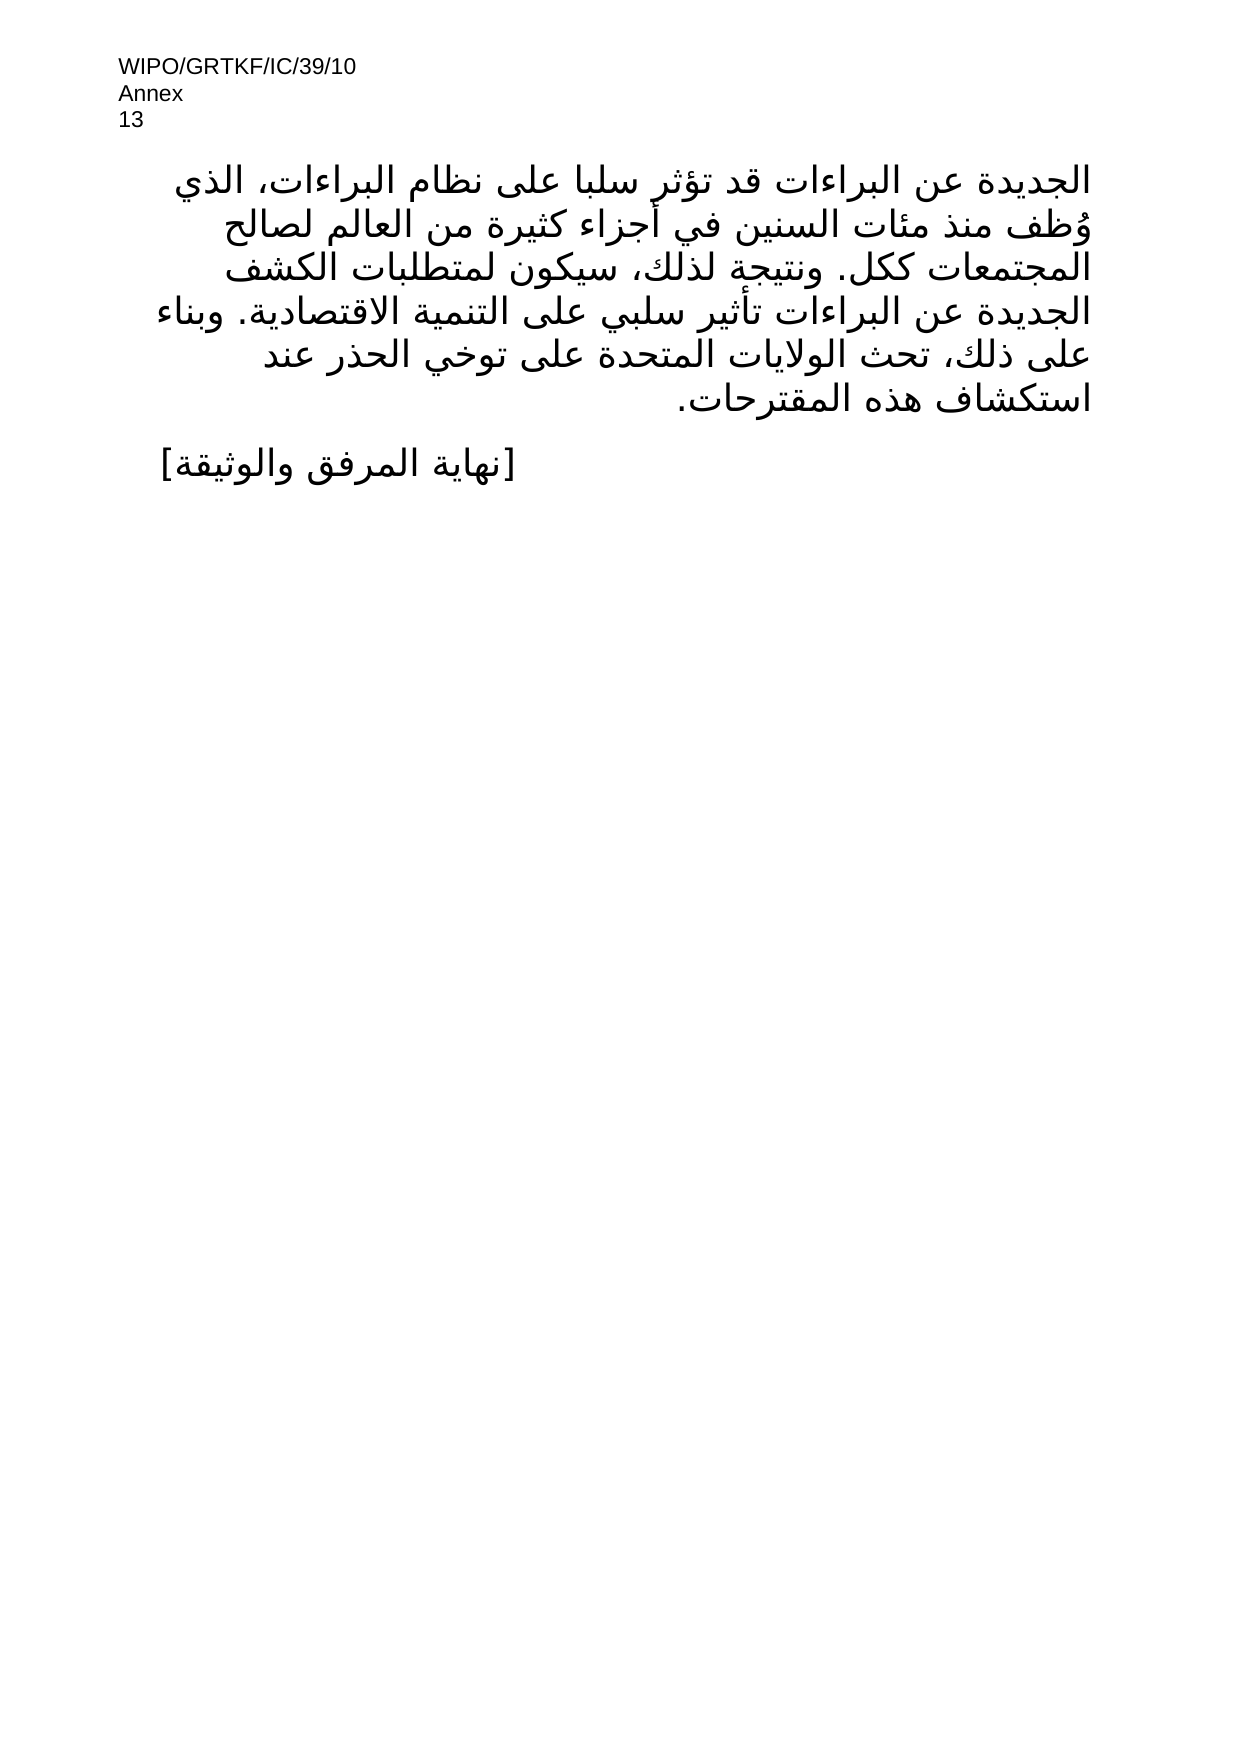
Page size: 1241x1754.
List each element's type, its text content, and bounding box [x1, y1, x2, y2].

text [نهاية المرفق والوثيقة] [118, 441, 516, 485]
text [118, 158, 1092, 420]
